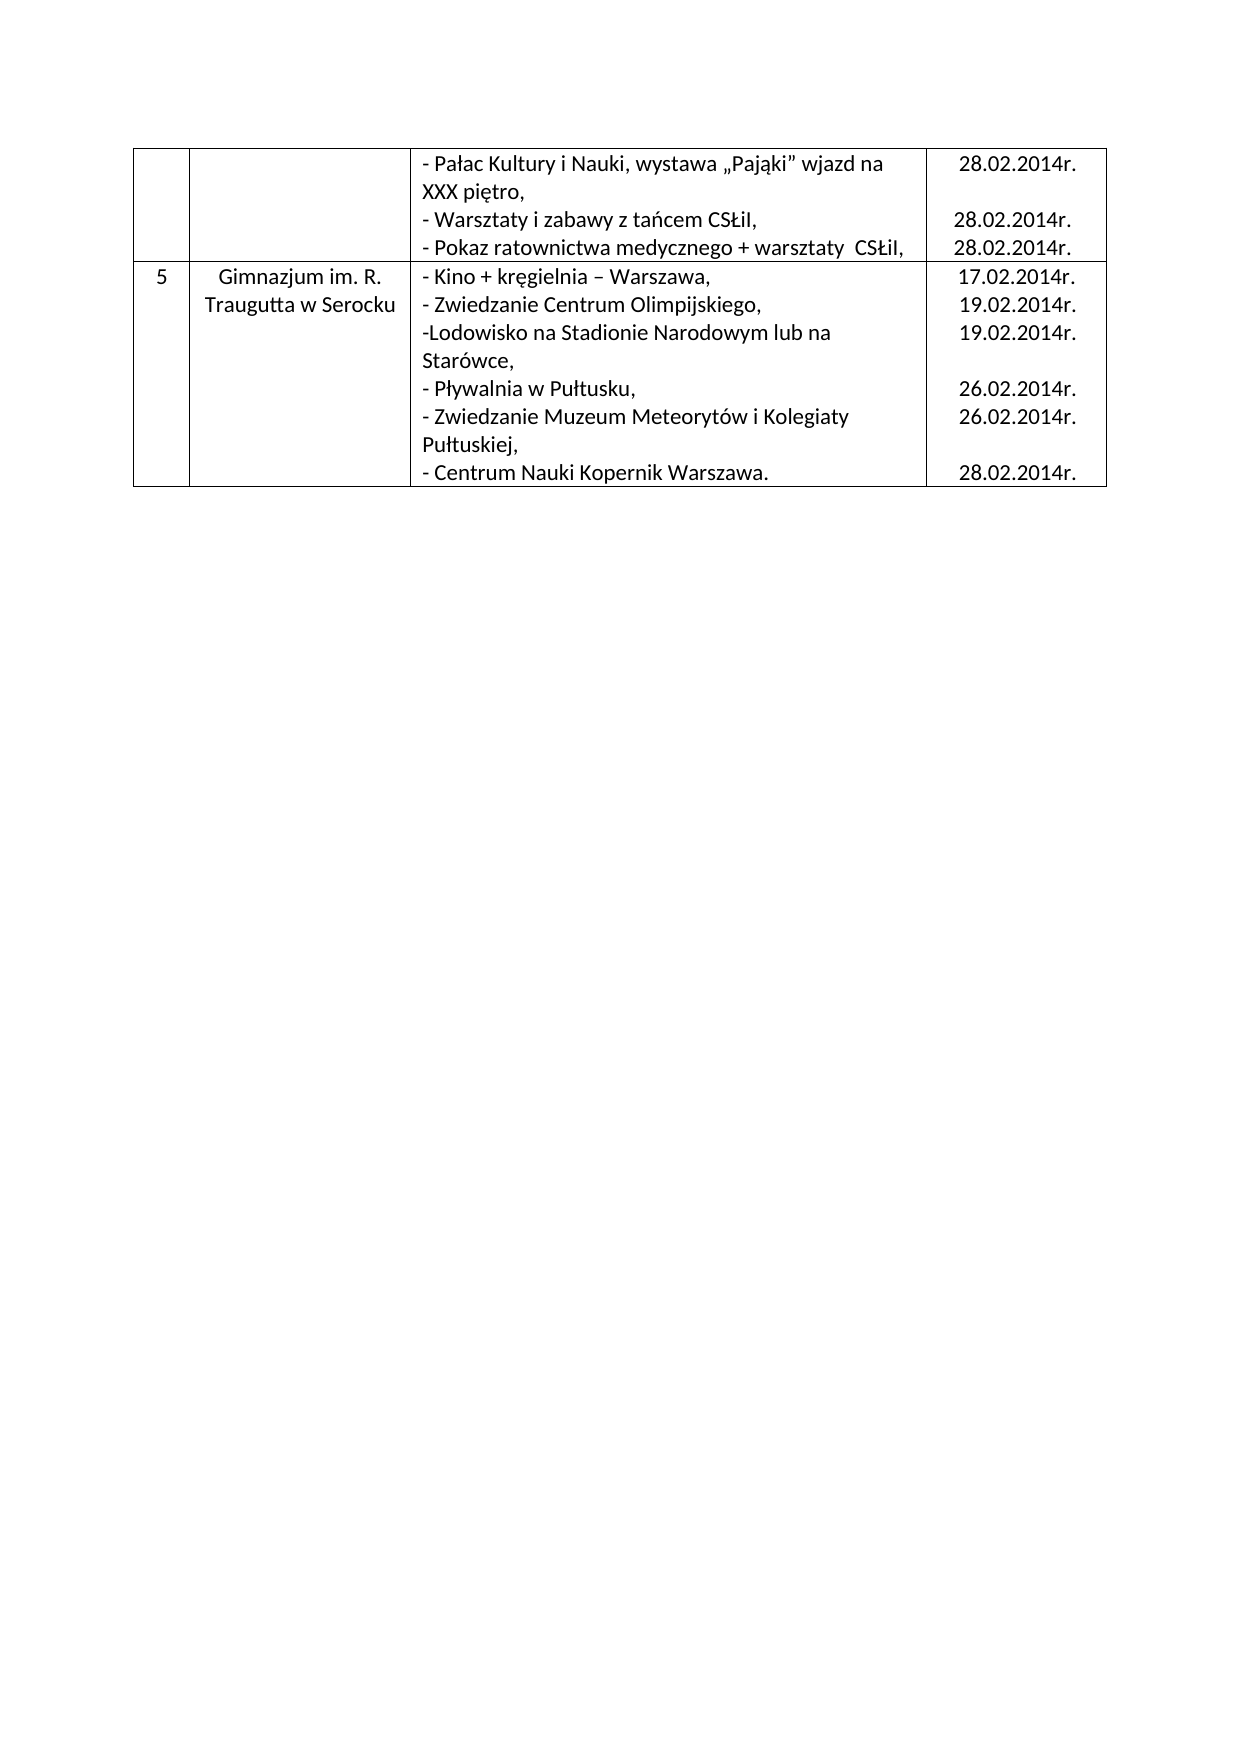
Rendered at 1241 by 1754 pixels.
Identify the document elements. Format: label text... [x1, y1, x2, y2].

table_cell Gimnazjum im. R. Traugutta w Serocku [190, 262, 410, 486]
table_cell 17.02.2014r. 19.02.2014r. 19.02.2014r. 26.02.2014r. 26.02.2014r. 28.02.2014r. [927, 262, 1106, 486]
table_cell 5 [134, 262, 189, 486]
table_cell 4 [134, 149, 189, 261]
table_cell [411, 149, 926, 261]
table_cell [927, 149, 1106, 261]
table_cell - Kino + kręgielnia – Warszawa, - Zwiedzanie Centrum Olimpijskiego, -Lodowisko na Stadionie Narodowym lub na Starówce, - Pływalnia w Pułtusku, - Zwiedzanie Muzeum Meteorytów i Kolegiaty Pułtuskiej, - Centrum Nauki Kopernik Warszawa. [411, 262, 926, 486]
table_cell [190, 149, 410, 261]
